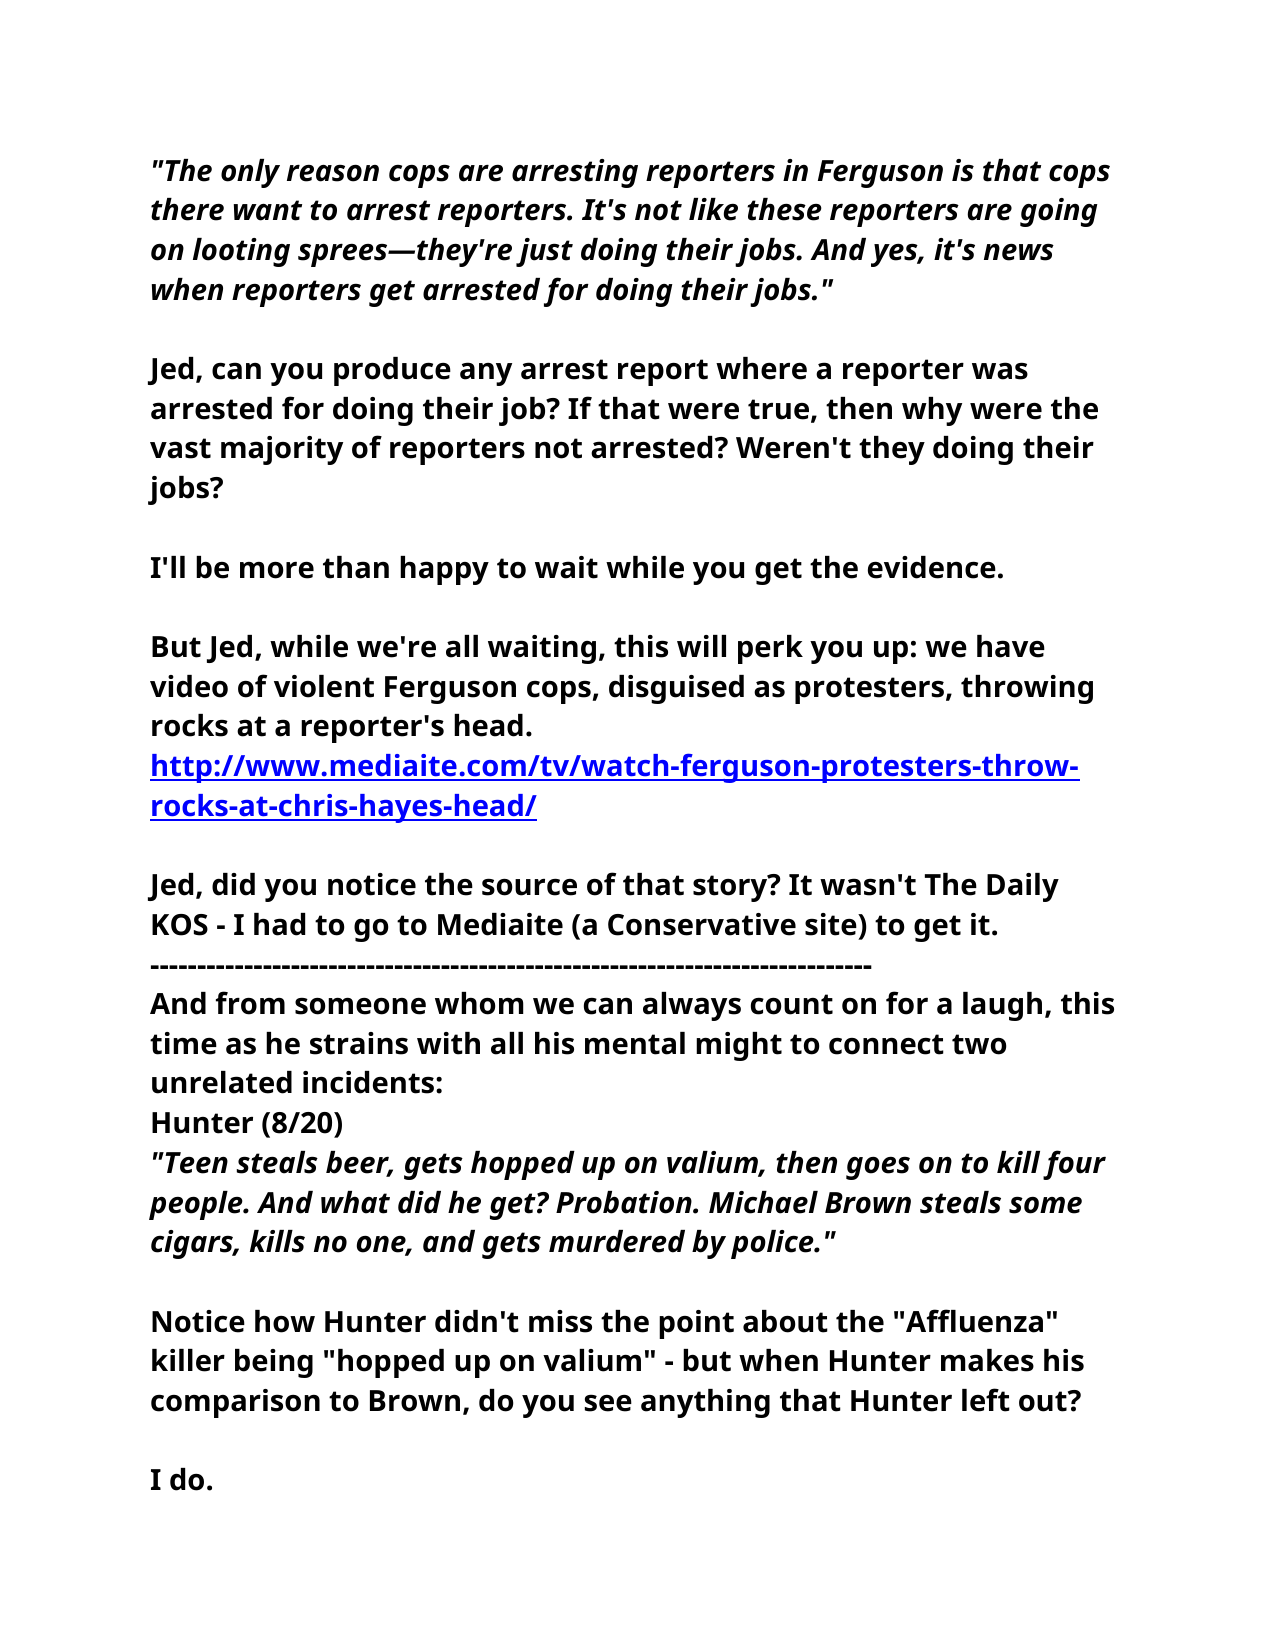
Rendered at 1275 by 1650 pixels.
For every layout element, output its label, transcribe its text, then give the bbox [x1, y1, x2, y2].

text "The only reason cops are arresting reporters in Ferguson is that cops there want to arrest reporters. It's not like these reporters are going on looting sprees—they're just doing their jobs. And yes, it's news when reporters get arrested for doing their jobs." [150, 150, 1125, 309]
text ----------------------------------------------------------------------------- [150, 944, 1125, 983]
text Jed, did you notice the source of that story? It wasn't The Daily KOS - I had to go to Mediaite (a Conservative site) to get it. [150, 864, 1125, 944]
text Notice how Hunter didn't miss the point about the "Affluenza" killer being "hopped up on valium" - but when Hunter makes his comparison to Brown, do you see anything that Hunter left out? [150, 1301, 1125, 1420]
text http://www.mediaite.com/tv/watch-ferguson-protesters-throw-rocks-at-chris-hayes-head/ [150, 745, 1125, 825]
text And from someone whom we can always count on for a laugh, this time as he strains with all his mental might to connect two unrelated incidents: [150, 983, 1125, 1102]
text Jed, can you produce any arrest report where a reporter was arrested for doing their job? If that were true, then why were the vast majority of reporters not arrested? Weren't they doing their jobs? [150, 348, 1125, 507]
text But Jed, while we're all waiting, this will perk you up: we have video of violent Ferguson cops, disguised as protesters, throwing rocks at a reporter's head. [150, 626, 1125, 745]
text Hunter (8/20) [150, 1102, 1125, 1142]
text I'll be more than happy to wait while you get the evidence. [150, 547, 1125, 587]
text I do. [150, 1460, 1125, 1499]
text "Teen steals beer, gets hopped up on valium, then goes on to kill four people. And what did he get? Probation. Michael Brown steals some cigars, kills no one, and gets murdered by police." [150, 1142, 1125, 1261]
